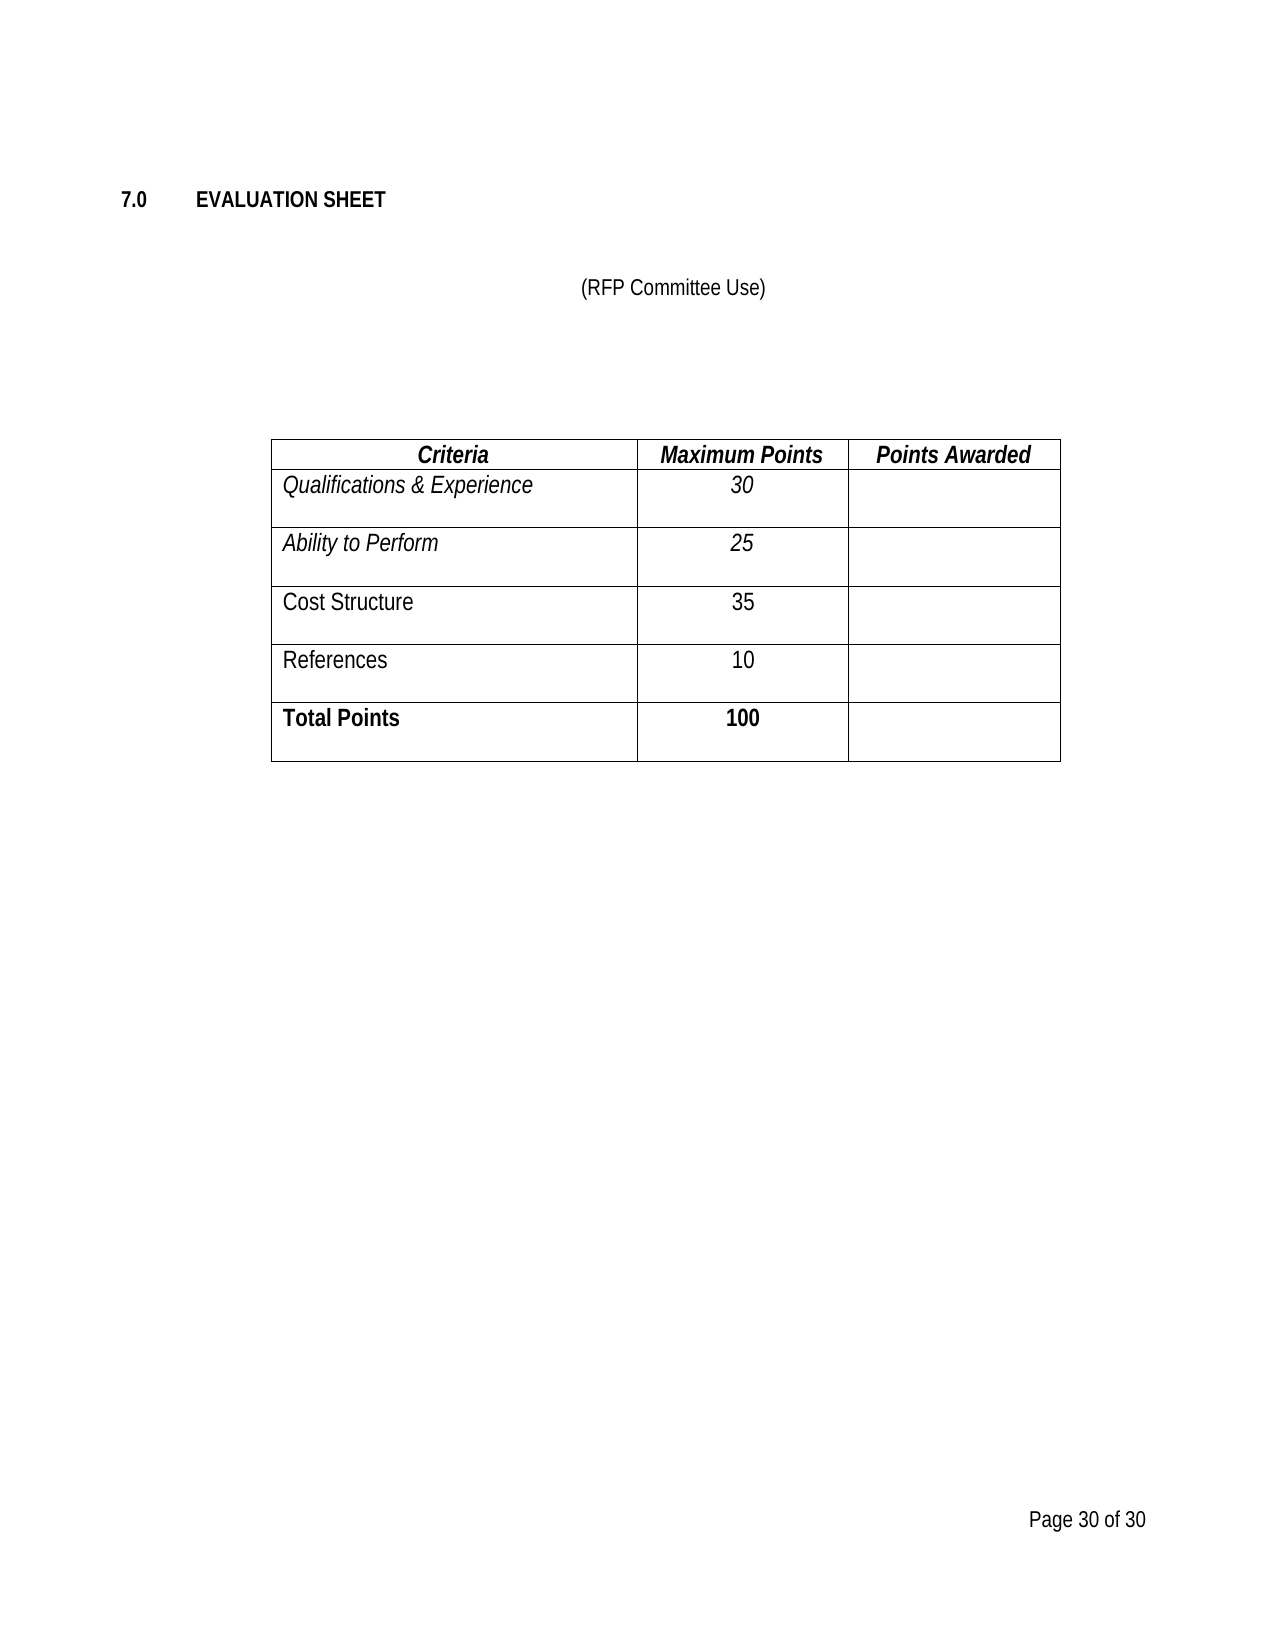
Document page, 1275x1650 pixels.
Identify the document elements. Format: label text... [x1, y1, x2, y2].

table_cell 30 [638, 470, 848, 527]
table_cell Cost Structure [272, 587, 637, 644]
table_header Maximum Points [638, 440, 848, 469]
table_cell [849, 470, 1060, 527]
table_cell [849, 528, 1060, 586]
table_cell Total Points [272, 703, 637, 761]
table_cell 35 [638, 587, 848, 644]
table_header Points Awarded [849, 440, 1060, 469]
table_cell Ability to Perform [272, 528, 637, 586]
table_cell 10 [638, 645, 848, 702]
table_cell [849, 587, 1060, 644]
table_cell [849, 645, 1060, 702]
subtitle 7.0 EVALUATION SHEET [121, 186, 1146, 212]
table_cell [849, 703, 1060, 761]
table_cell 100 [638, 703, 848, 761]
table_cell 25 [638, 528, 848, 586]
text (RFP Committee Use) [196, 274, 1146, 300]
table_header Criteria [272, 440, 637, 469]
text Page 30 of 30 [196, 1506, 1146, 1532]
table_cell Qualifications & Experience [272, 470, 637, 527]
table_cell References [272, 645, 637, 702]
